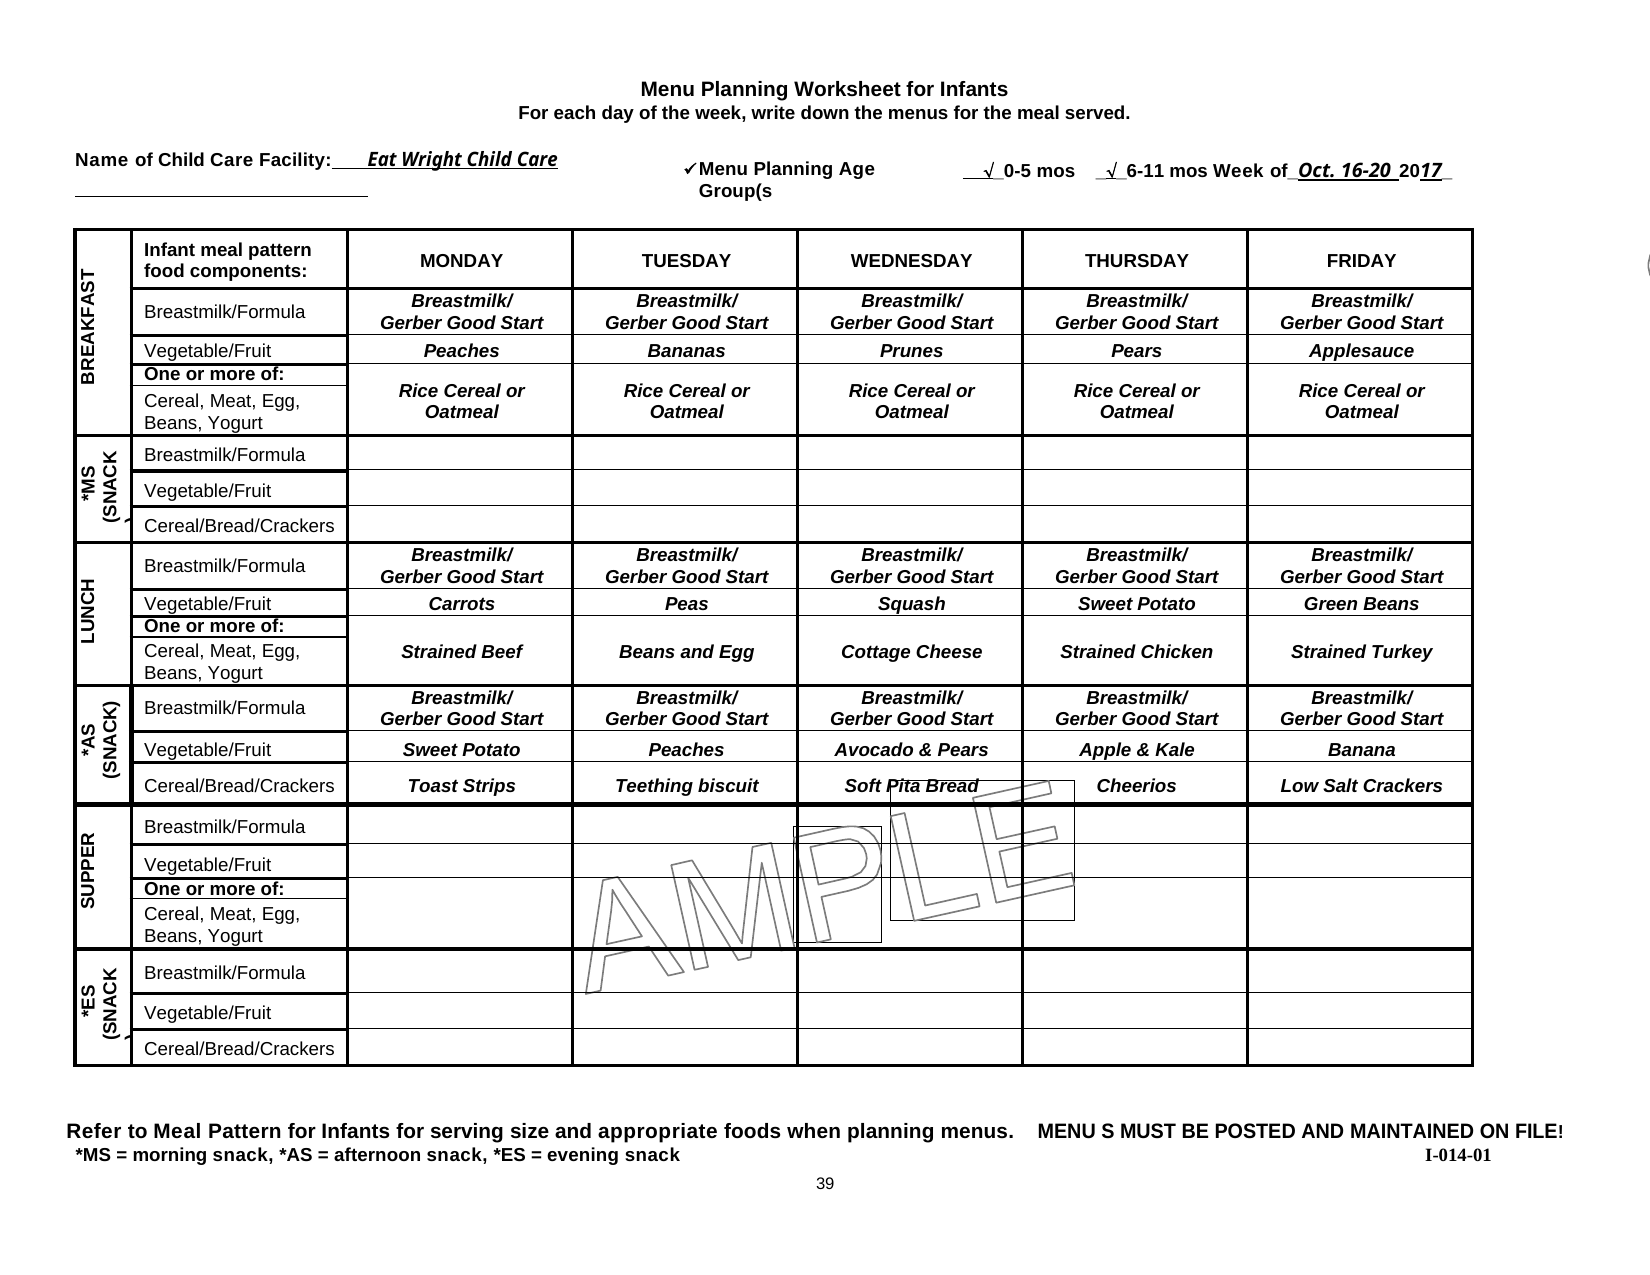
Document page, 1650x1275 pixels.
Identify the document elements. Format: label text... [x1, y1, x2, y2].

table_cell Teething biscuit [574, 762, 796, 802]
table_cell Sweet Potato [1024, 589, 1246, 615]
table_cell Breastmilk/ Gerber Good Start [349, 544, 571, 587]
table_cell [1024, 878, 1246, 946]
table_cell [1249, 951, 1471, 992]
table_cell Cereal, Meat, Egg, Beans, Yogurt [133, 638, 346, 684]
table_header WEDNESDAY [799, 231, 1021, 287]
table_cell [349, 1029, 571, 1064]
table_cell Breastmilk/ Gerber Good Start [1024, 290, 1246, 333]
list Menu Planning Age Group(s [683, 158, 953, 201]
table_cell Green Beans [1249, 589, 1471, 615]
table_cell [349, 470, 571, 505]
table_cell Breastmilk/Formula [134, 687, 346, 730]
table_cell Breastmilk/ Gerber Good Start [1249, 544, 1471, 587]
table_cell [1249, 807, 1471, 842]
table_cell Carrots [349, 589, 571, 615]
table_cell [799, 951, 1021, 992]
table_cell [1024, 1029, 1246, 1064]
table_cell Vegetable/Fruit [133, 846, 346, 877]
table_cell Rice Cereal or Oatmeal [1249, 364, 1471, 433]
table_cell [574, 993, 796, 1028]
table_header TUESDAY [574, 231, 796, 287]
table_cell Strained Turkey [1249, 616, 1471, 684]
table_cell Vegetable/Fruit [133, 591, 346, 615]
table_cell Pears [1024, 335, 1246, 363]
table_cell Breastmilk/ Gerber Good Start [799, 290, 1021, 333]
table_cell Breastmilk/ Gerber Good Start [1249, 290, 1471, 333]
table_cell [799, 1029, 1021, 1064]
table_cell [349, 844, 571, 877]
table_cell One or more of: [133, 618, 346, 636]
table_cell [1249, 1029, 1471, 1064]
table_cell [349, 993, 571, 1028]
table_cell [349, 807, 571, 842]
table_cell Breastmilk/ Gerber Good Start [574, 290, 796, 333]
table_cell Peas [574, 589, 796, 615]
table_cell [1249, 878, 1471, 946]
table_cell Breastmilk/ Gerber Good Start [574, 544, 796, 587]
table_cell Vegetable/Fruit [133, 995, 346, 1028]
table_cell Peaches [349, 335, 571, 363]
table_cell [799, 506, 1021, 541]
table_cell Breastmilk/Formula [133, 807, 346, 842]
table_cell Cereal, Meat, Egg, Beans, Yogurt [133, 386, 346, 433]
table_cell [349, 951, 571, 992]
table_cell [1024, 506, 1246, 541]
table_cell Breastmilk/ Gerber Good Start [349, 687, 571, 730]
table_cell [574, 506, 796, 541]
table_cell [799, 470, 1021, 505]
table_cell Prunes [799, 335, 1021, 363]
table_cell One or more of: [133, 880, 346, 898]
table_cell Rice Cereal or Oatmeal [1024, 364, 1246, 433]
table_cell [349, 437, 571, 469]
table_cell Breastmilk/ Gerber Good Start [574, 687, 796, 730]
table_cell Breastmilk/Formula [133, 437, 346, 469]
table_cell Bananas [574, 335, 796, 363]
table_cell [574, 951, 796, 992]
table_cell Low Salt Crackers [1249, 762, 1471, 802]
table_cell Cereal/Bread/Crackers [133, 508, 346, 541]
table_cell Apple & Kale [1024, 731, 1246, 761]
table_cell Breastmilk/ Gerber Good Start [799, 687, 1021, 730]
table_cell Breastmilk/Formula [133, 544, 346, 587]
table_cell One or more of: [133, 366, 346, 384]
table_cell Rice Cereal or Oatmeal [574, 364, 796, 433]
table_cell Cereal/Bread/Crackers [134, 764, 346, 802]
table_cell Banana [1249, 731, 1471, 761]
table_cell [1024, 807, 1246, 842]
text 39 [85, 1174, 1565, 1193]
table_cell Breastmilk/ Gerber Good Start [349, 290, 571, 333]
table_cell Cottage Cheese [799, 616, 1021, 684]
table_cell *AS (SNACK) [77, 687, 129, 802]
table_cell Breastmilk/Formula [133, 290, 346, 333]
table_cell [574, 878, 796, 946]
table_cell [1249, 844, 1471, 877]
table_cell Breastmilk/ Gerber Good Start [1024, 544, 1246, 587]
table_cell Vegetable/Fruit [133, 337, 346, 363]
table_cell Peaches [574, 731, 796, 761]
table_cell Beans and Egg [574, 616, 796, 684]
table_cell Rice Cereal or Oatmeal [799, 364, 1021, 433]
table_cell Rice Cereal or Oatmeal [349, 364, 571, 433]
table_cell [574, 437, 796, 469]
table_cell [1249, 993, 1471, 1028]
table_cell Strained Chicken [1024, 616, 1246, 684]
table_cell Breastmilk/ Gerber Good Start [1249, 687, 1471, 730]
table_cell Breastmilk/ Gerber Good Start [799, 544, 1021, 587]
table_cell [574, 470, 796, 505]
table_cell *MS (SNACK) [77, 437, 130, 541]
table_cell [799, 844, 1021, 877]
table_cell Vegetable/Fruit [134, 733, 346, 761]
table_cell Squash [799, 589, 1021, 615]
table_cell Cheerios [1024, 762, 1246, 802]
text _0-5 mos __6-11 mos Week of_Oct. 16-20 2017_ [963, 156, 1567, 183]
table_cell [799, 807, 1021, 842]
table_cell [1249, 470, 1471, 505]
text Refer to Meal Pattern for Infants for serving size and appropriate foods when planning menus. MENU S MUST BE POSTED AND MAINTAINED ON FILE! [64, 1118, 1565, 1142]
table_cell Breastmilk/ Gerber Good Start [1024, 687, 1246, 730]
table_cell [349, 878, 571, 946]
table_cell Soft Pita Bread [799, 762, 1021, 802]
table_cell Vegetable/Fruit [133, 473, 346, 505]
table_header THURSDAY [1024, 231, 1246, 287]
table_cell [1024, 993, 1246, 1028]
table_cell Breastmilk/Formula [133, 951, 346, 992]
table_cell Cereal, Meat, Egg, Beans, Yogurt [133, 899, 346, 946]
table_cell [1024, 437, 1246, 469]
table_cell [349, 506, 571, 541]
text Name of Child Care Facility: Eat Wright Child Care [75, 146, 673, 199]
table_cell [1024, 844, 1246, 877]
table_cell *ES (SNACK) [77, 951, 130, 1064]
table_cell Cereal/Bread/Crackers [133, 1031, 346, 1064]
text For each day of the week, write down the menus for the meal served. [84, 102, 1565, 123]
table_cell [799, 878, 1021, 946]
table_header FRIDAY [1249, 231, 1471, 287]
table_cell [799, 437, 1021, 469]
text Menu Planning Worksheet for Infants [84, 76, 1565, 100]
table_cell Avocado & Pears [799, 731, 1021, 761]
table_cell [1024, 470, 1246, 505]
table_cell LUNCH [77, 544, 130, 684]
table_cell [574, 1029, 796, 1064]
table_cell Sweet Potato [349, 731, 571, 761]
table_header MONDAY [349, 231, 571, 287]
table_header Infant meal pattern food components: [133, 231, 346, 287]
table_cell Strained Beef [349, 616, 571, 684]
table_cell Applesauce [1249, 335, 1471, 363]
table_cell [1249, 437, 1471, 469]
table_cell SUPPER [77, 807, 130, 946]
text *MS = morning snack, *AS = afternoon snack, *ES = evening snack I-014-01 [75, 1144, 1567, 1165]
table_cell [1024, 951, 1246, 992]
table_cell [1249, 506, 1471, 541]
table_cell [574, 844, 796, 877]
table_header BREAKFAST [77, 231, 130, 433]
table_cell Toast Strips [349, 762, 571, 802]
table_cell [799, 993, 1021, 1028]
table_cell [574, 807, 796, 842]
